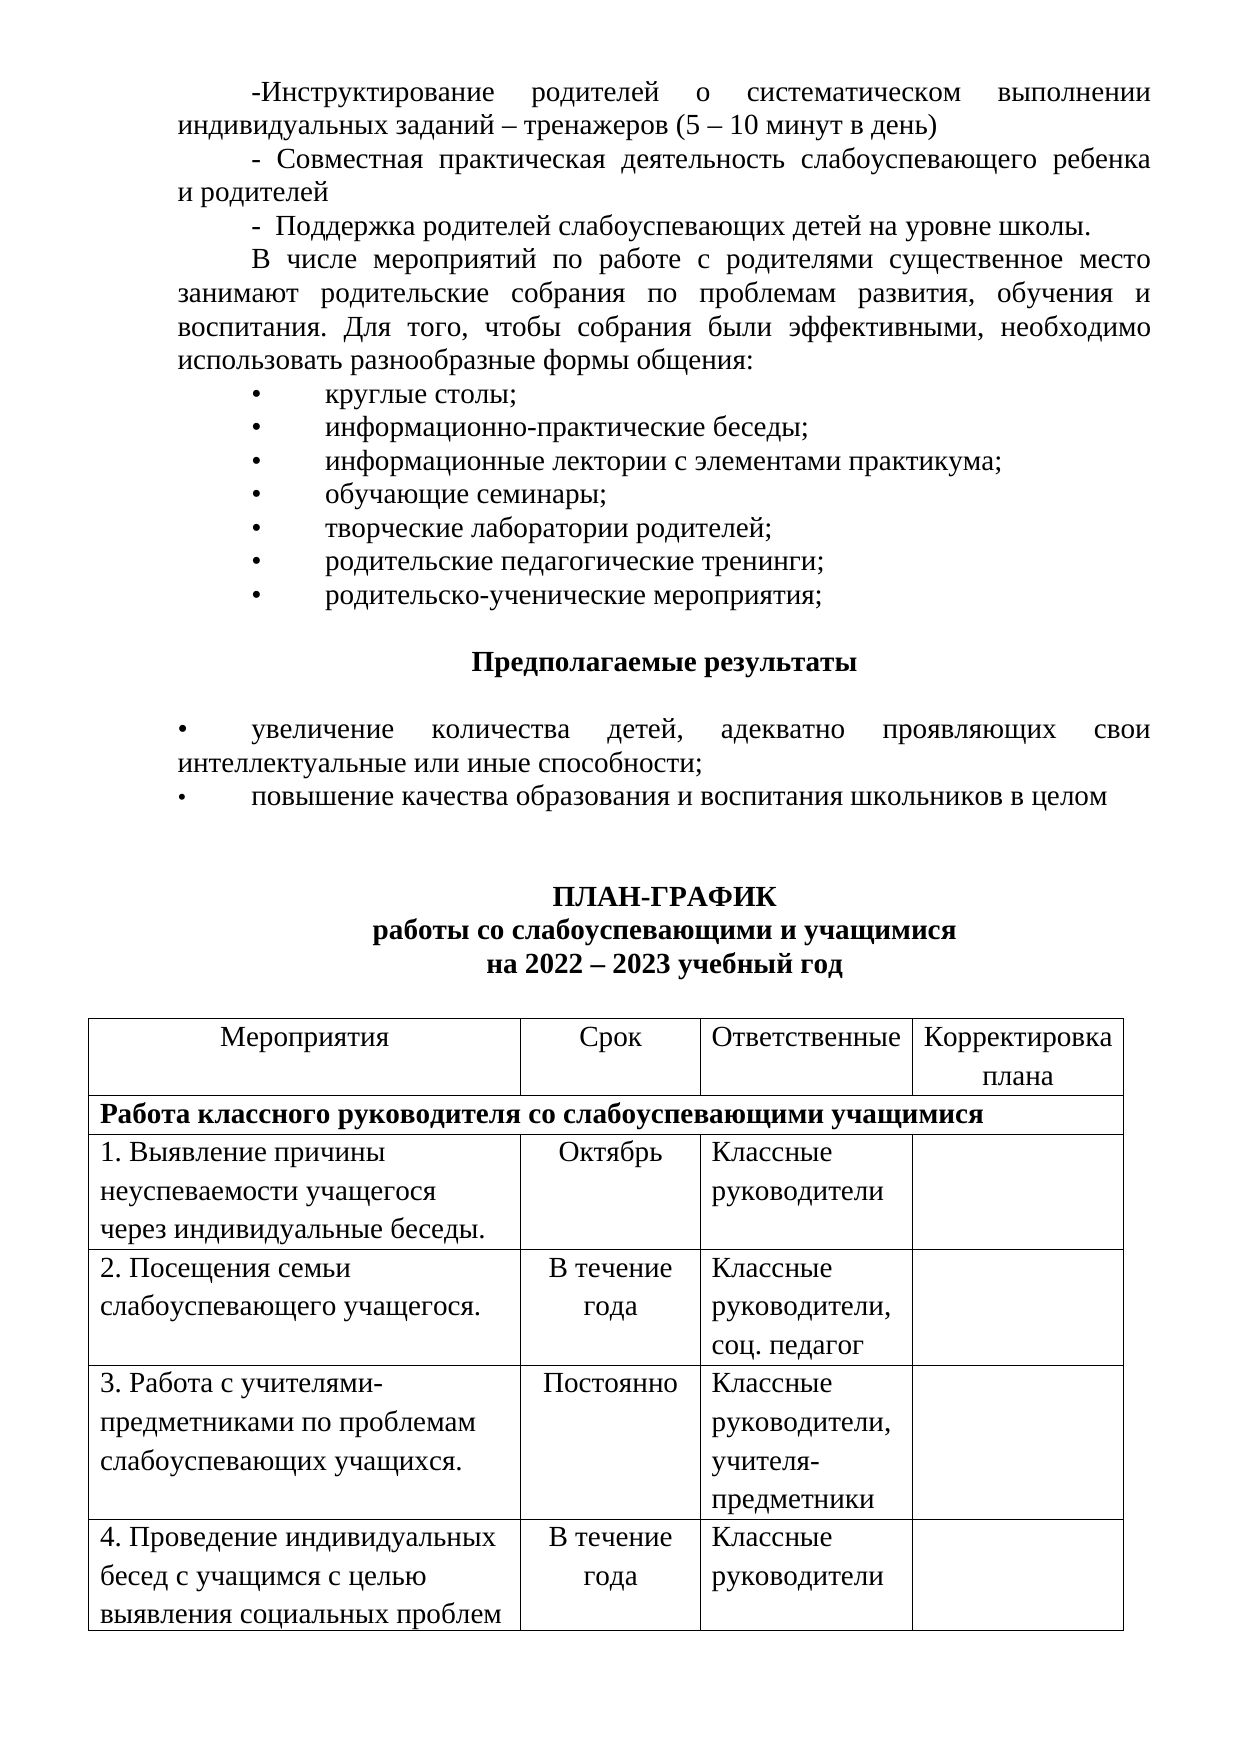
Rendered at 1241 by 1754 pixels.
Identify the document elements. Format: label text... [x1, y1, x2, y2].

table_cell 1. Выявление причины неуспеваемости учащегося через индивидуальные беседы. [89, 1135, 520, 1249]
text • повышение качества образования и воспитания школьников в целом [177, 778, 1152, 812]
text • родительско-ученические мероприятия; [177, 577, 1152, 611]
text • увеличение количества детей, адекватно проявляющих свои интеллектуальные или иные способности; [177, 711, 1152, 778]
table_cell Постоянно [521, 1366, 700, 1518]
table_cell Классные руководители, учителя-предметники [701, 1366, 912, 1518]
text • творческие лаборатории родителей; [177, 510, 1152, 543]
table_header Срок [521, 1019, 700, 1095]
table_cell [913, 1250, 1123, 1364]
table_cell Работа классного руководителя со слабоуспевающими учащимися [89, 1096, 1123, 1133]
table_cell [913, 1520, 1123, 1630]
text ПЛАН-ГРАФИК [177, 879, 1152, 912]
text • родительские педагогические тренинги; [177, 543, 1152, 577]
text Предполагаемые результаты [177, 644, 1152, 678]
text -Инструктирование родителей о систематическом выполнении индивидуальных заданий – тренажеров (5 – 10 минут в день) [177, 74, 1152, 141]
table_cell В течение года [521, 1520, 700, 1630]
text • информационные лектории с элементами практикума; [177, 443, 1152, 476]
text • круглые столы; [177, 376, 1152, 409]
table_header Корректировка плана [913, 1019, 1123, 1095]
text - Совместная практическая деятельность слабоуспевающего ребенка и родителей [177, 141, 1152, 208]
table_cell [701, 1520, 912, 1630]
text на 2022 – 2023 учебный год [177, 946, 1152, 979]
table_header Ответственные [701, 1019, 912, 1095]
text - Поддержка родителей слабоуспевающих детей на уровне школы. [177, 208, 1152, 242]
text • обучающие семинары; [177, 476, 1152, 510]
table_cell В течение года [521, 1250, 700, 1364]
table_cell Классные руководители [701, 1135, 912, 1249]
text В числе мероприятий по работе с родителями существенное место занимают родительские собрания по проблемам развития, обучения и воспитания. Для того, чтобы собрания были эффективными, необходимо использовать разнообразные формы общения: [177, 242, 1152, 376]
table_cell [89, 1520, 520, 1630]
table_cell Классные руководители, соц. педагог [701, 1250, 912, 1364]
table_cell [913, 1366, 1123, 1518]
table_cell 2. Посещения семьи слабоуспевающего учащегося. [89, 1250, 520, 1364]
table_header Мероприятия [89, 1019, 520, 1095]
table_cell 3. Работа с учителями-предметниками по проблемам слабоуспевающих учащихся. [89, 1366, 520, 1518]
table_cell Октябрь [521, 1135, 700, 1249]
table_cell [913, 1135, 1123, 1249]
text работы со слабоуспевающими и учащимися [177, 912, 1152, 946]
text • информационно-практические беседы; [177, 409, 1152, 443]
